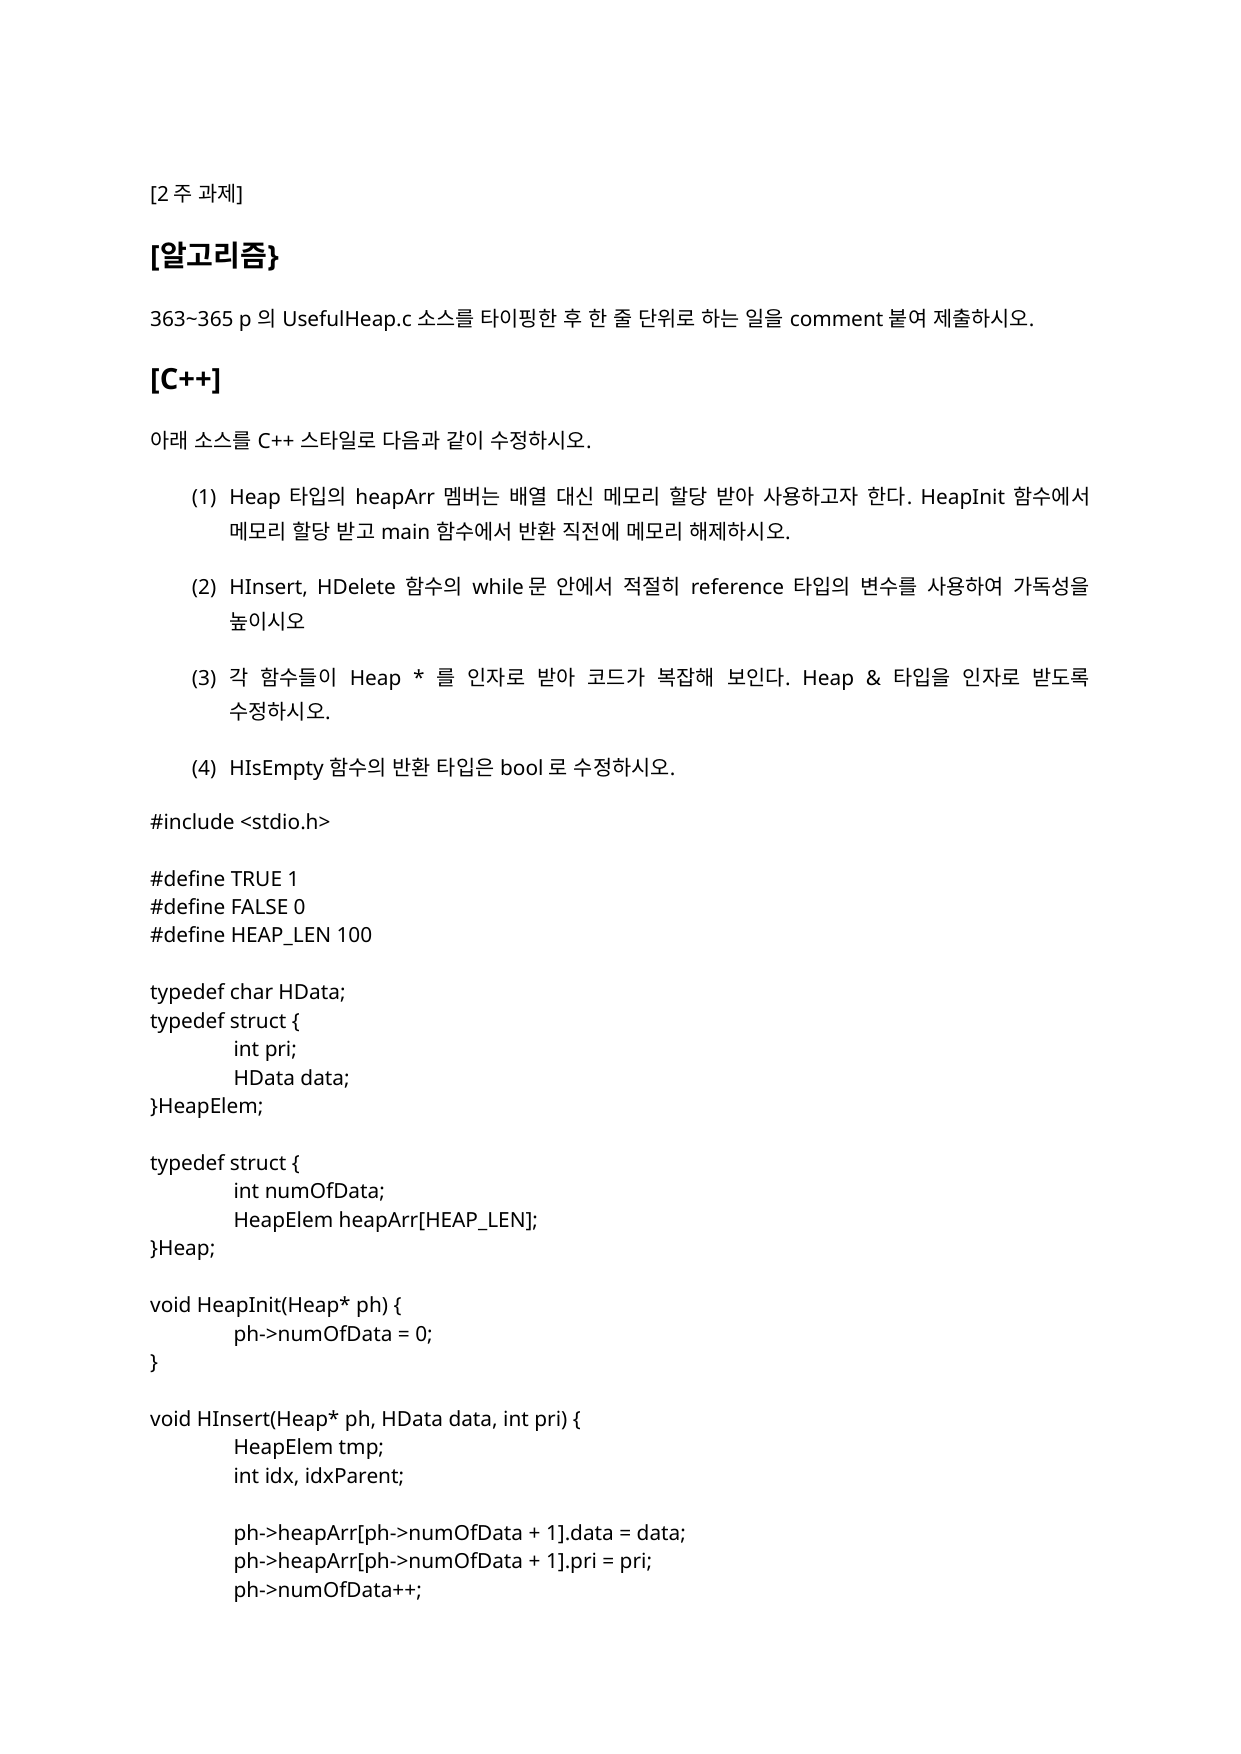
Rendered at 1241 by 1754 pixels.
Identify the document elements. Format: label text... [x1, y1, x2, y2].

text #define FALSE 0 [150, 892, 1090, 921]
text ph->heapArr[ph->numOfData + 1].data = data; [150, 1518, 1090, 1546]
list HIsEmpty 함수의 반환 타입은 bool 로 수정하시오. [192, 751, 1090, 782]
text int pri; [150, 1034, 1090, 1063]
text } [150, 1347, 1090, 1376]
text }HeapElem; [150, 1091, 1090, 1120]
list 각 함수들이 Heap * 를 인자로 받아 코드가 복잡해 보인다. Heap & 타입을 인자로 받도록 수정하시오. [192, 661, 1090, 726]
text int idx, idxParent; [150, 1461, 1090, 1489]
text HeapElem heapArr[HEAP_LEN]; [150, 1205, 1090, 1233]
text ph->numOfData++; [150, 1575, 1090, 1603]
text [2주 과제] [150, 177, 1090, 207]
list Heap 타입의 heapArr 멤버는 배열 대신 메모리 할당 받아 사용하고자 한다. HeapInit 함수에서 메모리 할당 받고 main 함수에서 반환 직전에 메모리 해제하시오. [192, 480, 1090, 545]
text ph->numOfData = 0; [150, 1319, 1090, 1347]
text }Heap; [150, 1233, 1090, 1262]
text typedef char HData; [150, 977, 1090, 1006]
text ph->heapArr[ph->numOfData + 1].pri = pri; [150, 1546, 1090, 1575]
list HInsert, HDelete 함수의 while문 안에서 적절히 reference 타입의 변수를 사용하여 가독성을 높이시오 [192, 571, 1090, 636]
text typedef struct { [150, 1006, 1090, 1034]
text HeapElem tmp; [150, 1432, 1090, 1461]
text [C++] [150, 358, 1090, 398]
text typedef struct { [150, 1148, 1090, 1177]
text #include <stdio.h> [150, 807, 1090, 835]
text int numOfData; [150, 1177, 1090, 1205]
text #define TRUE 1 [150, 864, 1090, 892]
text void HInsert(Heap* ph, HData data, int pri) { [150, 1404, 1090, 1432]
text 363~365 p 의 UsefulHeap.c 소스를 타이핑한 후 한 줄 단위로 하는 일을 comment 붙여 제출하시오. [150, 302, 1090, 333]
text HData data; [150, 1063, 1090, 1091]
text 아래 소스를 C++ 스타일로 다음과 같이 수정하시오. [150, 424, 1090, 455]
text [알고리즘} [150, 233, 1090, 275]
text void HeapInit(Heap* ph) { [150, 1290, 1090, 1319]
text #define HEAP_LEN 100 [150, 921, 1090, 949]
